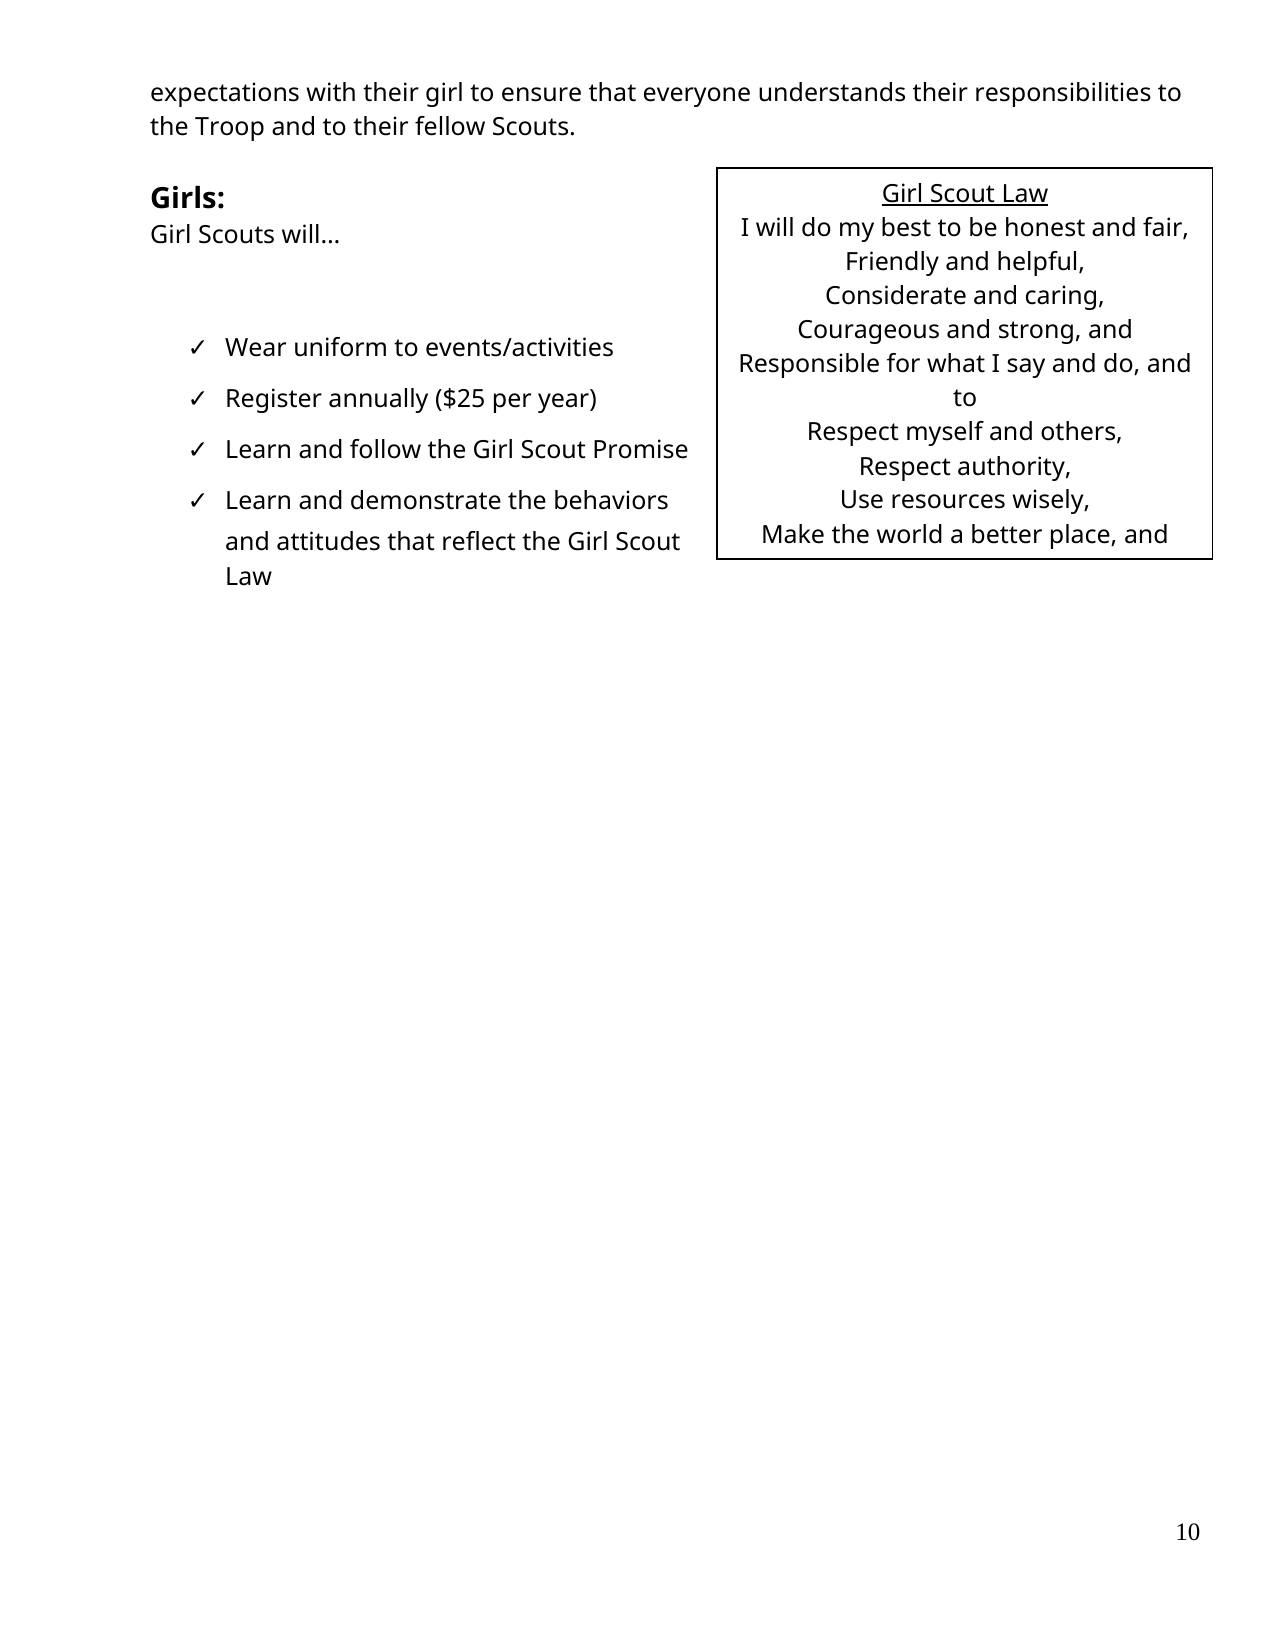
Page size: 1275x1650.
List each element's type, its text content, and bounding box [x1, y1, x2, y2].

list Learn and follow the Girl Scout Promise [187, 422, 716, 473]
text Girls: [150, 177, 716, 217]
list Register annually ($25 per year) [187, 370, 716, 422]
text Girl Scouts will… [150, 217, 716, 251]
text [150, 75, 1200, 143]
list Learn and demonstrate the behaviors [187, 473, 716, 524]
text Law [150, 558, 1200, 592]
list Wear uniform to events/activities [187, 319, 716, 370]
text and attitudes that reflect the Girl Scout [225, 524, 716, 558]
